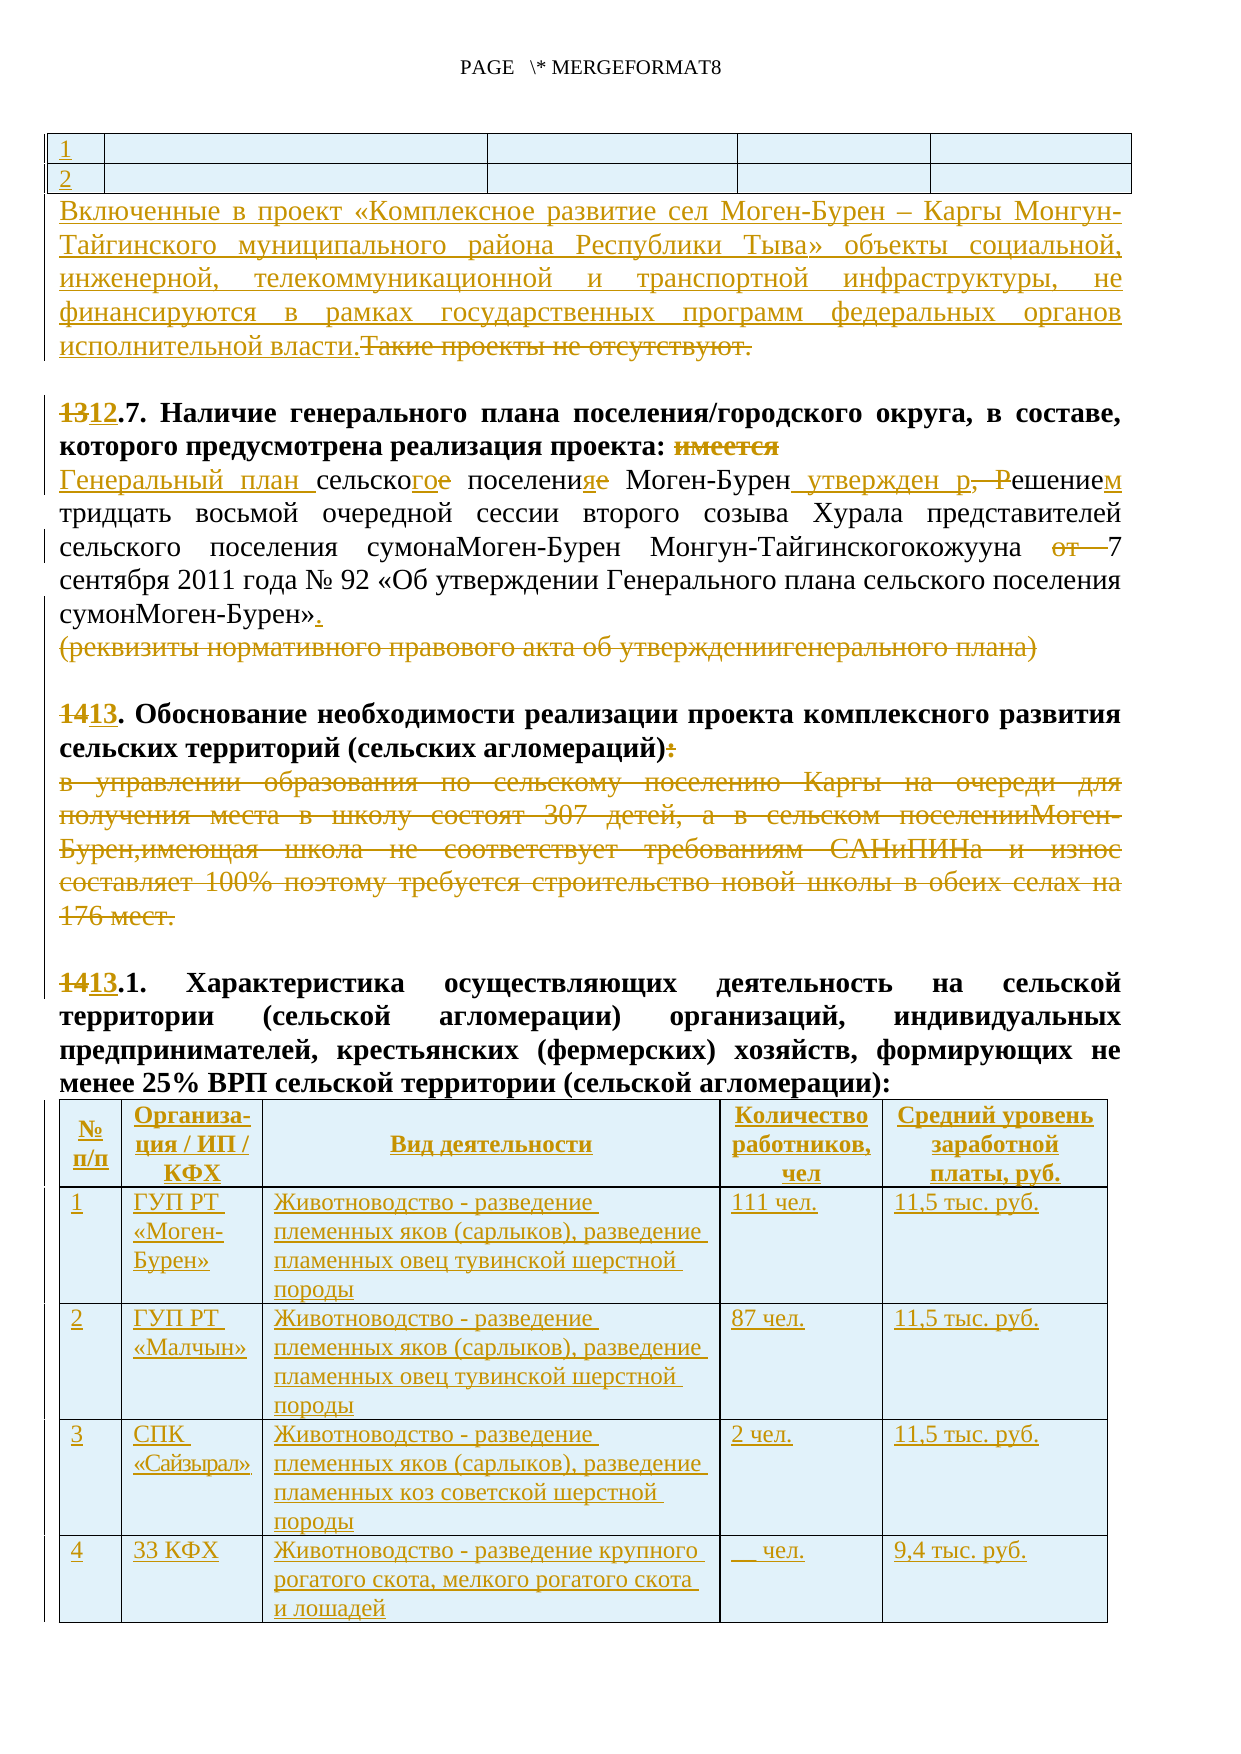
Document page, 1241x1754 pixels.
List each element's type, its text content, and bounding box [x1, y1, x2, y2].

text сельско поселени Моген-Буренешение тридцать восьмой очередной сессии второго созыва Хурала представителей сельского поселения сумонаМоген-Бурен Монгун-Тайгинскогокожууна 7 сентября 2011 года № 92 «Об утверждении Генерального плана сельского поселения сумонМоген-Бурен» [59, 462, 1122, 629]
text .1. Характеристика осуществляющих деятельность на сельской территории (сельской агломерации) организаций, индивидуальных предпринимателей, крестьянских (фермерских) хозяйств, формирующих не менее 25% ВРП сельской территории (сельской агломерации): [59, 965, 1122, 1099]
text .7. Наличие генерального плана поселения/городского округа, в составе, которого предусмотрена реализация проекта: [59, 395, 1122, 462]
text . Обоснование необходимости реализации проекта комплексного развития сельских территорий (сельских агломераций) [59, 697, 1122, 764]
